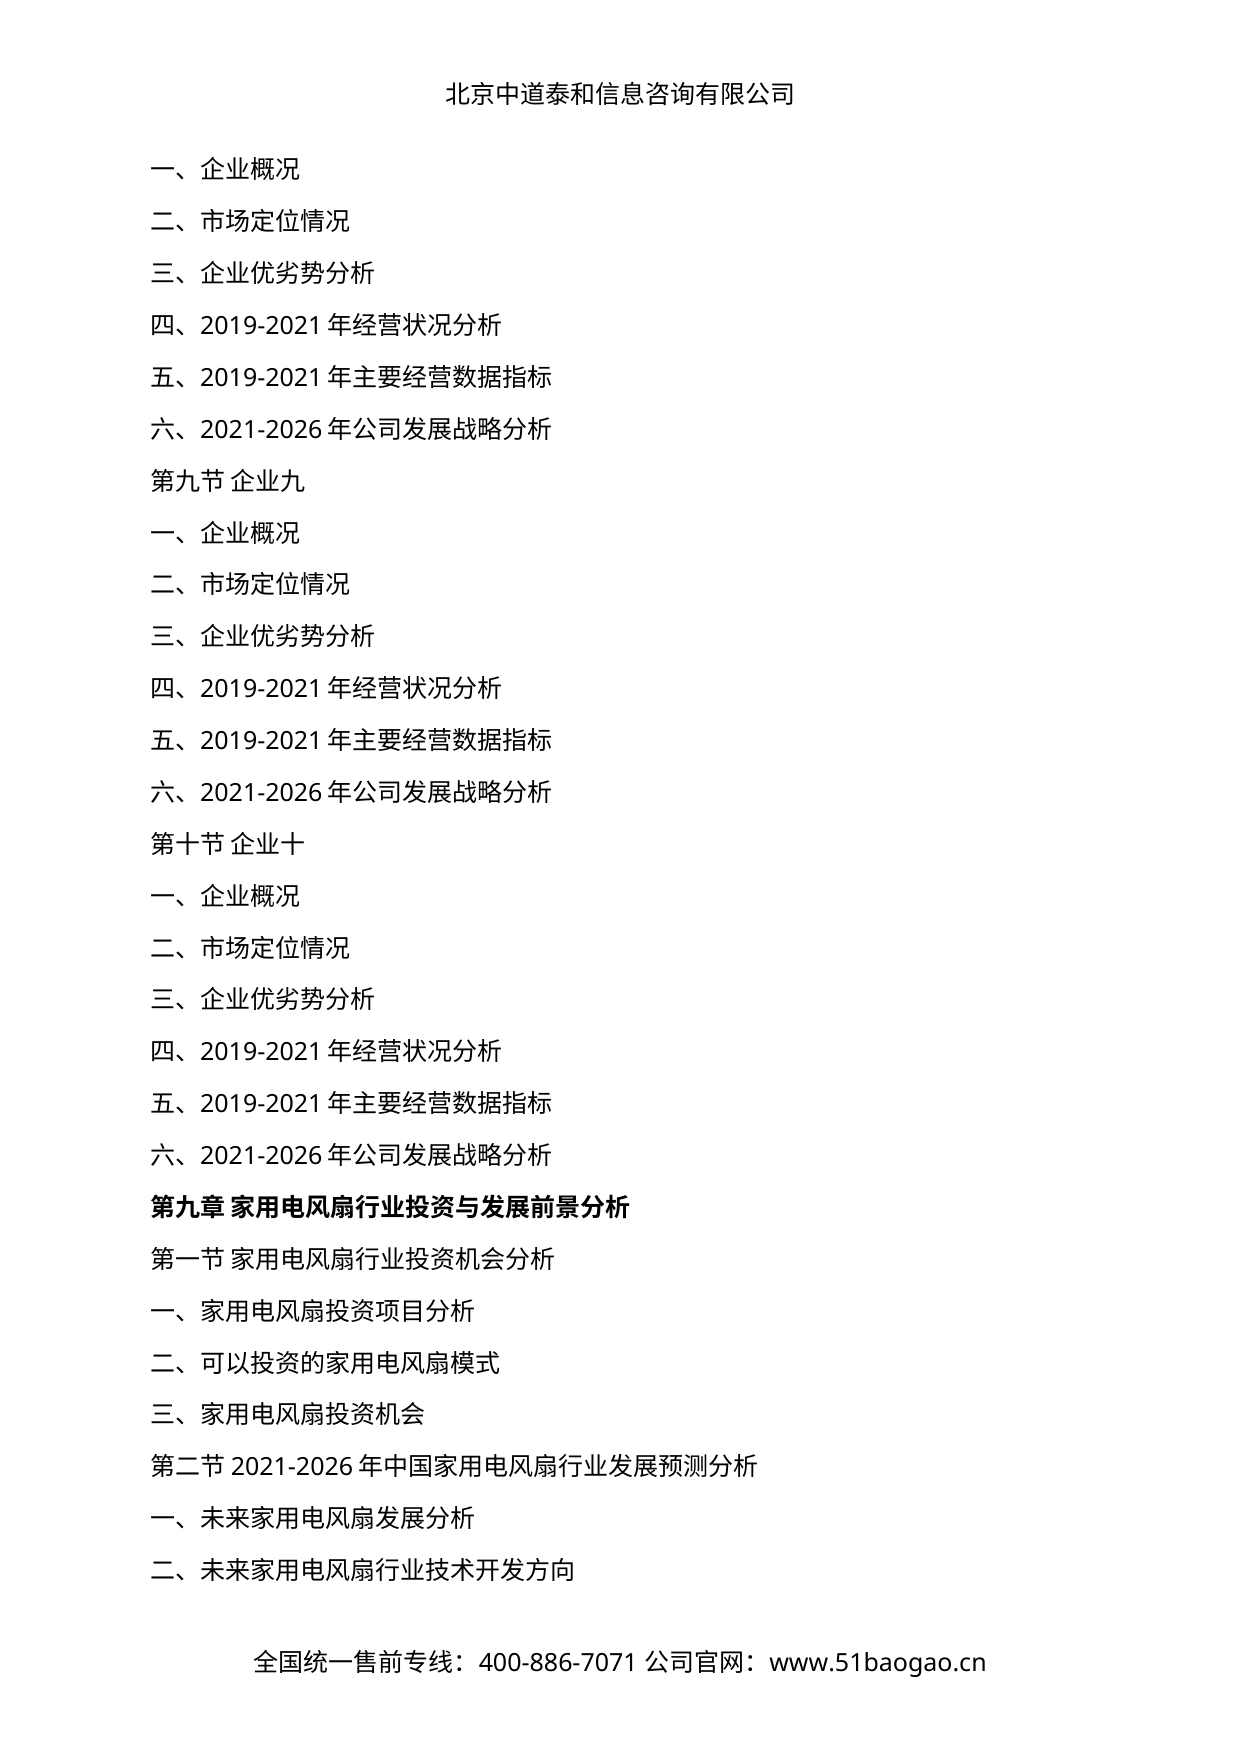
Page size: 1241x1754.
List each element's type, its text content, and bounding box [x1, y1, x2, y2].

text 第十节 企业十 [150, 824, 1090, 861]
text 六、2021-2026年公司发展战略分析 [150, 409, 1090, 446]
text 第九章 家用电风扇行业投资与发展前景分析 [150, 1187, 1090, 1224]
text 五、2019-2021年主要经营数据指标 [150, 357, 1090, 394]
text 一、企业概况 [150, 876, 1090, 912]
text 二、市场定位情况 [150, 565, 1090, 601]
text 四、2019-2021年经营状况分析 [150, 1032, 1090, 1068]
text 二、未来家用电风扇行业技术开发方向 [150, 1551, 1090, 1587]
text 二、可以投资的家用电风扇模式 [150, 1343, 1090, 1379]
text 二、市场定位情况 [150, 202, 1090, 238]
text 三、家用电风扇投资机会 [150, 1395, 1090, 1431]
text 三、企业优劣势分析 [150, 617, 1090, 653]
text 一、家用电风扇投资项目分析 [150, 1291, 1090, 1327]
text 一、企业概况 [150, 513, 1090, 549]
text 五、2019-2021年主要经营数据指标 [150, 721, 1090, 757]
text 四、2019-2021年经营状况分析 [150, 306, 1090, 342]
text 六、2021-2026年公司发展战略分析 [150, 772, 1090, 809]
text 三、企业优劣势分析 [150, 254, 1090, 290]
text 五、2019-2021年主要经营数据指标 [150, 1084, 1090, 1120]
text 一、企业概况 [150, 150, 1090, 186]
text 二、市场定位情况 [150, 928, 1090, 964]
text 第二节 2021-2026年中国家用电风扇行业发展预测分析 [150, 1447, 1090, 1483]
text 第九节 企业九 [150, 461, 1090, 497]
text 一、未来家用电风扇发展分析 [150, 1499, 1090, 1535]
text 六、2021-2026年公司发展战略分析 [150, 1136, 1090, 1172]
text 三、企业优劣势分析 [150, 980, 1090, 1016]
text 四、2019-2021年经营状况分析 [150, 669, 1090, 705]
text 第一节 家用电风扇行业投资机会分析 [150, 1239, 1090, 1276]
